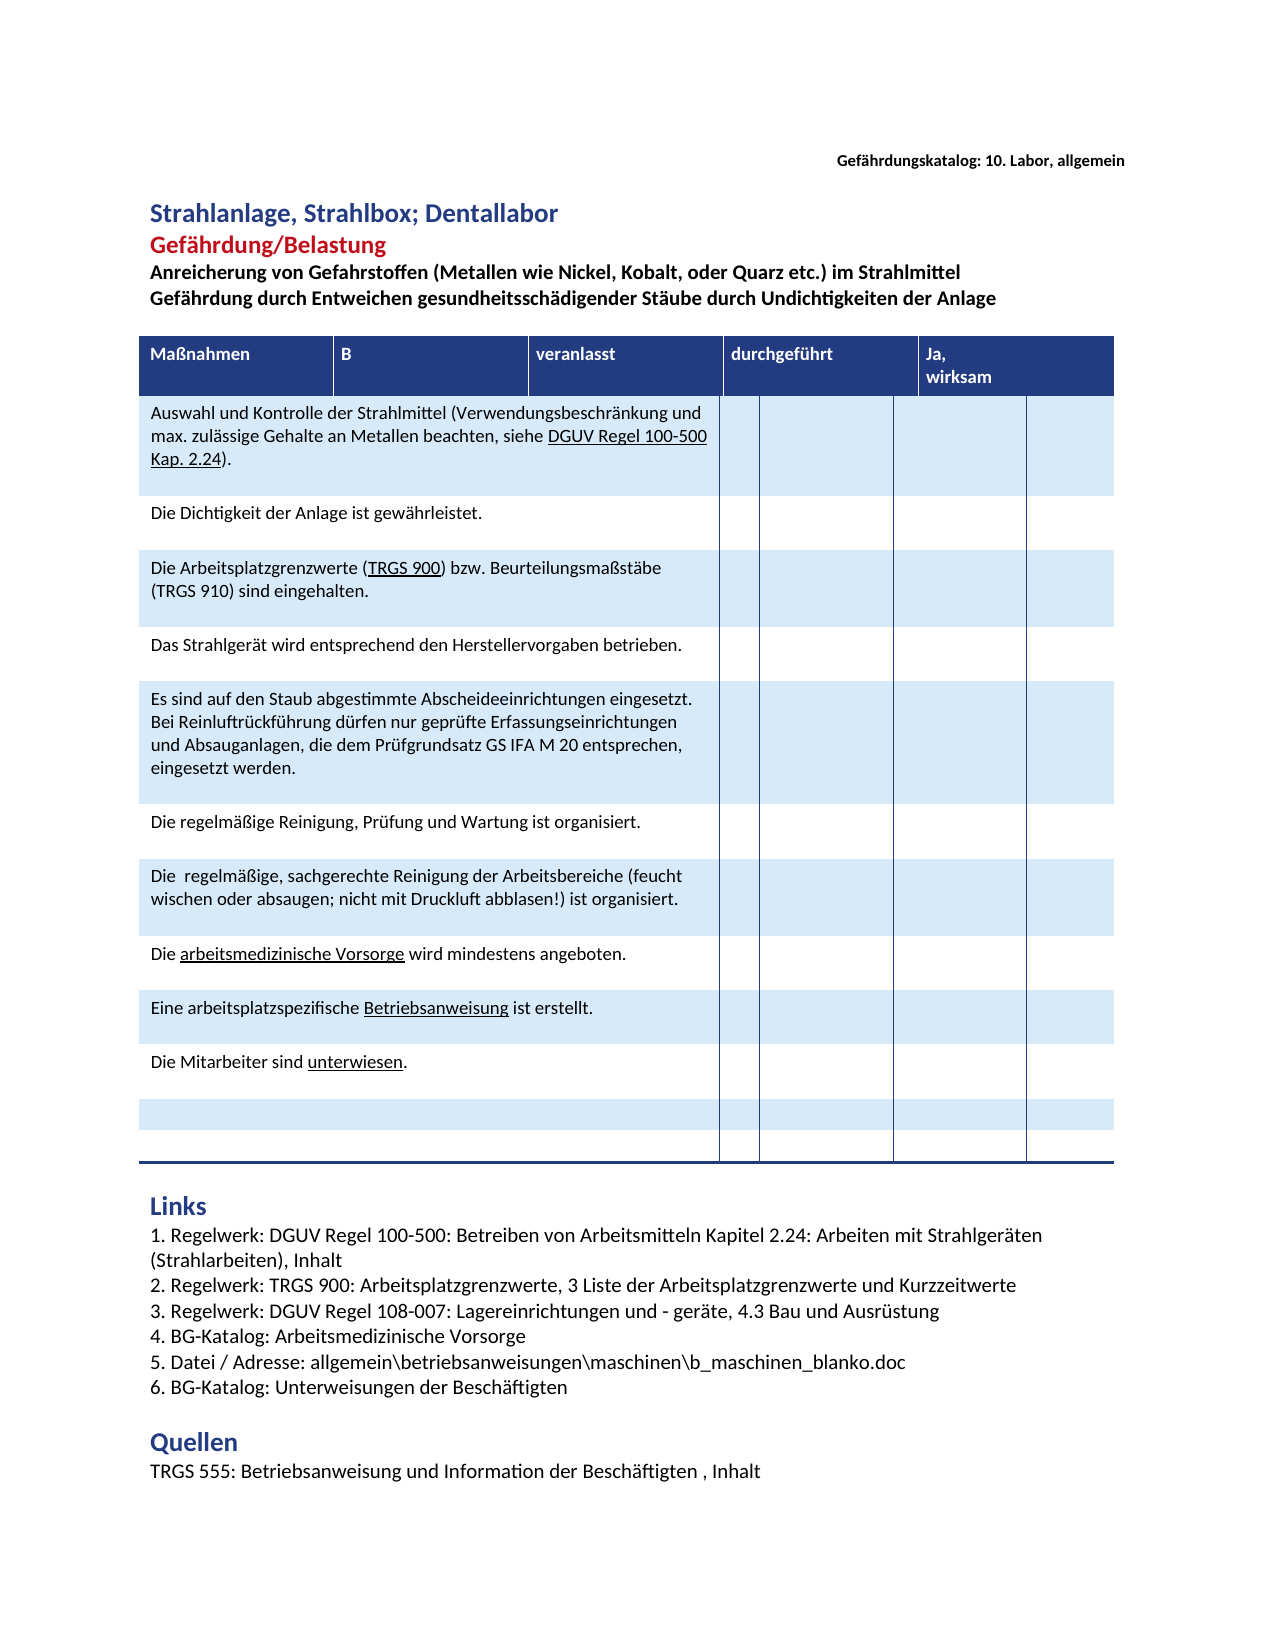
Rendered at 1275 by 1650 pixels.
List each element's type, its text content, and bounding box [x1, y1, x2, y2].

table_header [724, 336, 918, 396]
subtitle Gefährdung/Belastung [150, 229, 1125, 259]
text Anreicherung von Gefahrstoffen (Metallen wie Nickel, Kobalt, oder Quarz etc.) im Strahlmittel [150, 259, 1125, 285]
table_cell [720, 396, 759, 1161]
text 2. Regelwerk: TRGS 900: Arbeitsplatzgrenzwerte, 3 Liste der Arbeitsplatzgrenzwerte und Kurzzeitwerte [150, 1273, 1125, 1298]
text Gefährdung durch Entweichen gesundheitsschädigender Stäube durch Undichtigkeiten der Anlage [150, 285, 1125, 310]
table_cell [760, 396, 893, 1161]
text 6. BG-Katalog: Unterweisungen der Beschäftigten [150, 1374, 1125, 1400]
subtitle Strahlanlage, Strahlbox; Dentallabor [150, 196, 1125, 229]
subtitle Gefährdungskatalog: 10. Labor, allgemein [150, 150, 1125, 170]
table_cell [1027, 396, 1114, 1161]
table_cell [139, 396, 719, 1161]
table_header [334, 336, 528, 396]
subtitle Quellen [150, 1425, 1125, 1458]
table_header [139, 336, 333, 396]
text TRGS 555: Betriebsanweisung und Information der Beschäftigten , Inhalt [150, 1458, 1125, 1484]
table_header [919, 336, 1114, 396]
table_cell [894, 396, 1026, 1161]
text 3. Regelwerk: DGUV Regel 108-007: Lagereinrichtungen und - geräte, 4.3 Bau und Ausrüstung [150, 1298, 1125, 1323]
text 4. BG-Katalog: Arbeitsmedizinische Vorsorge [150, 1323, 1125, 1349]
text 1. Regelwerk: DGUV Regel 100-500: Betreiben von Arbeitsmitteln Kapitel 2.24: Arbeiten mit Strahlgeräten (Strahlarbeiten), Inhalt [150, 1222, 1125, 1273]
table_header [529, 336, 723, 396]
text 5. Datei / Adresse: allgemein\betriebsanweisungen\maschinen\b_maschinen_blanko.doc [150, 1349, 1125, 1374]
subtitle Links [150, 1189, 1125, 1222]
